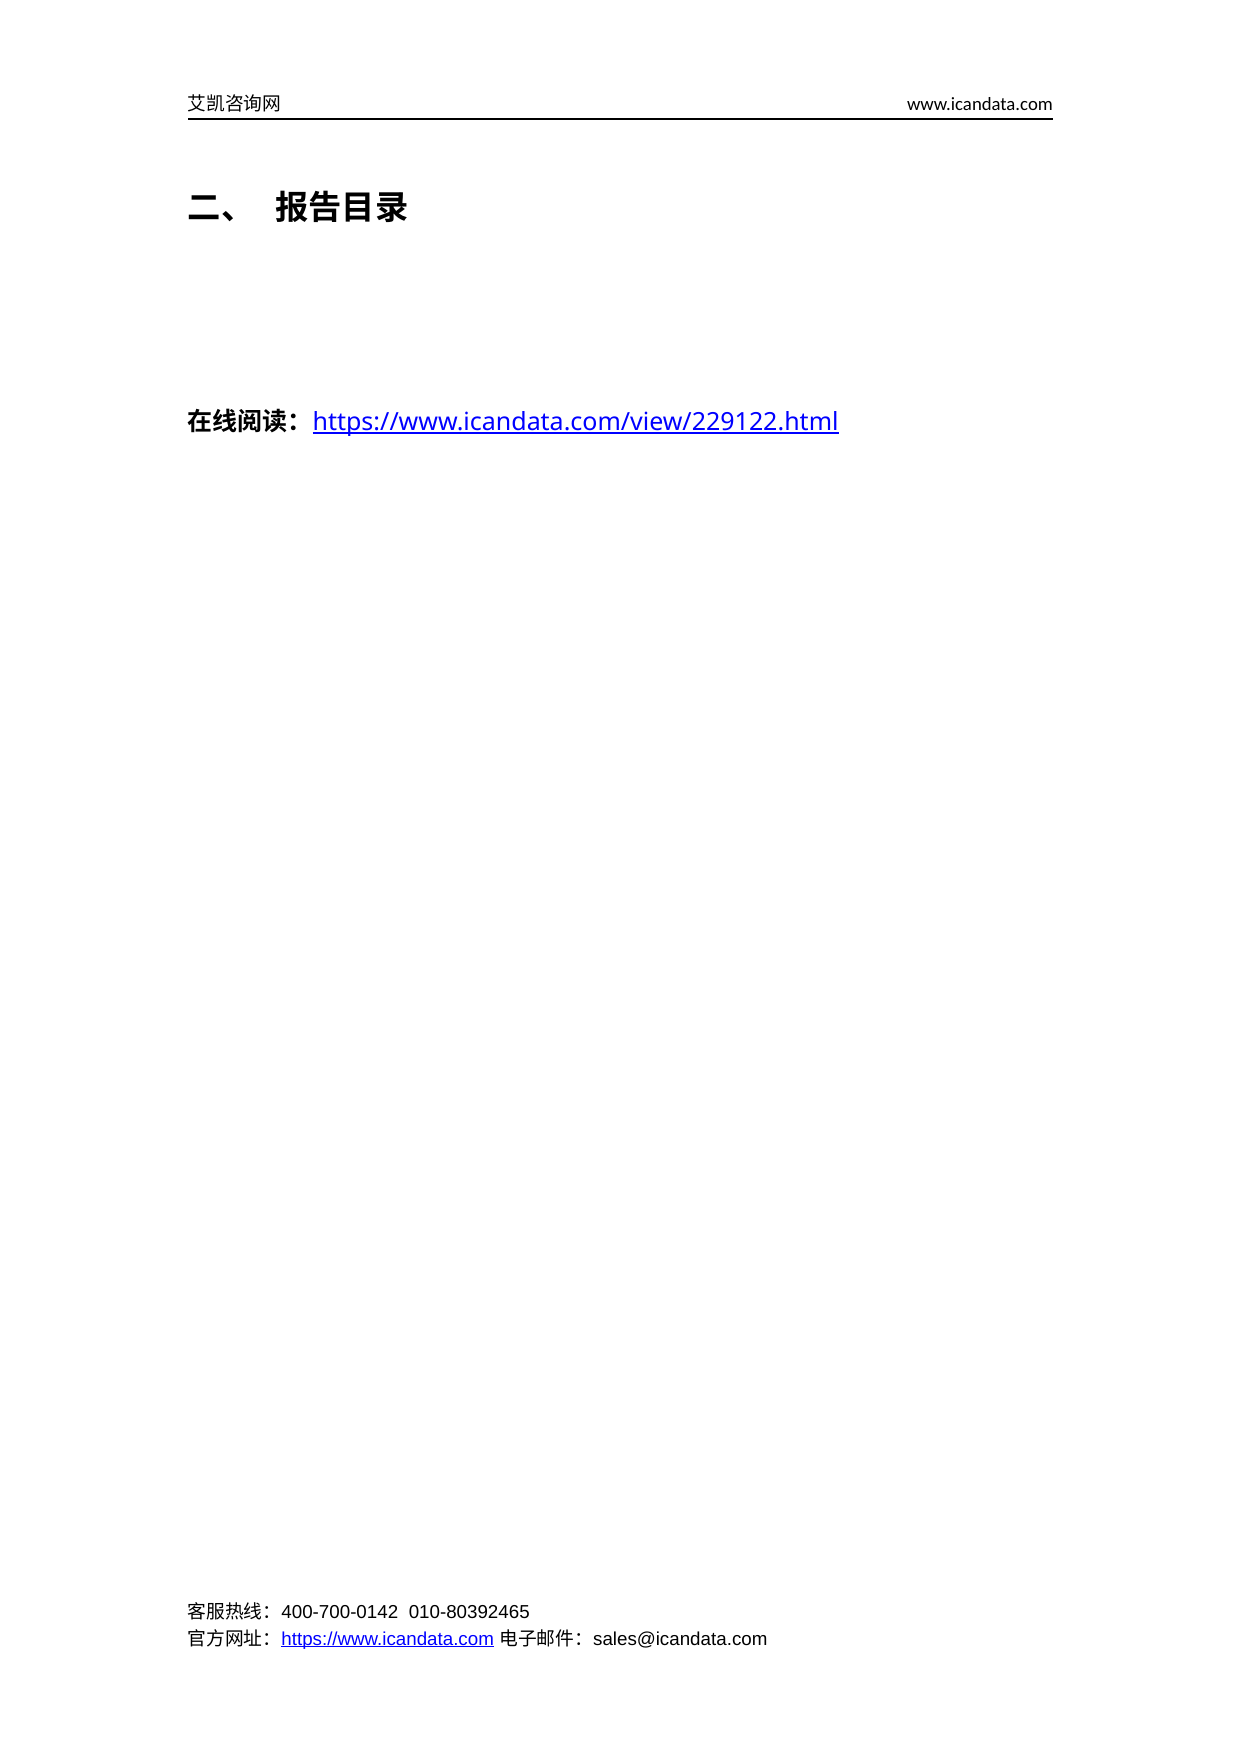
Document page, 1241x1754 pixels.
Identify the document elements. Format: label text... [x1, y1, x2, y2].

subtitle 报告目录 [187, 172, 1053, 237]
text 在线阅读：https://www.icandata.com/view/229122.html [187, 387, 1053, 452]
